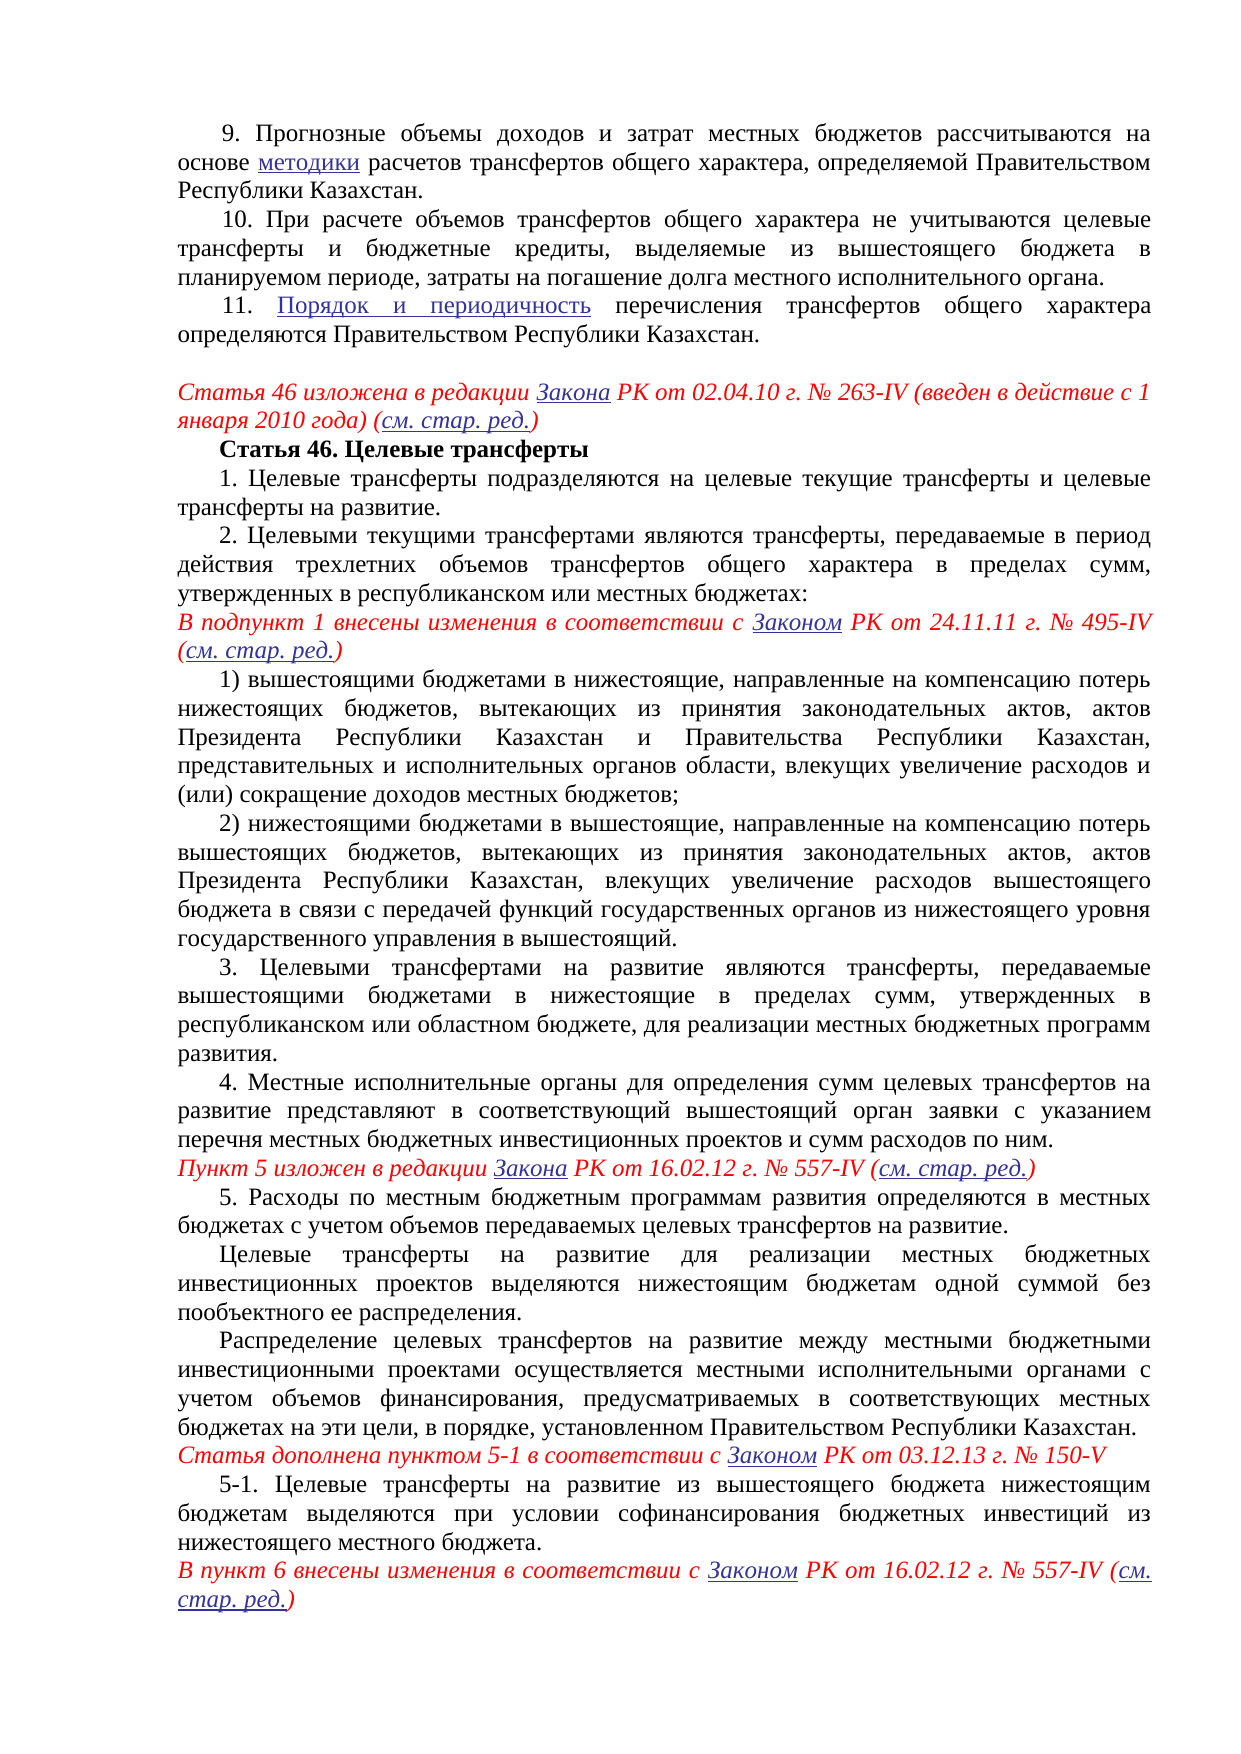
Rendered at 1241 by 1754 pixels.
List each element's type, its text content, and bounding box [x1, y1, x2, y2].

text Статья 46. Целевые трансферты [177, 434, 1152, 463]
text 5. Расходы по местным бюджетным программам развития определяются в местных бюджетах с учетом объемов передаваемых целевых трансфертов на развитие. [177, 1182, 1152, 1239]
text Пункт 5 изложен в редакции Закона РК от 16.02.12 г. № 557-IV (см. стар. ред.) [177, 1153, 1152, 1182]
text 1. Целевые трансферты подразделяются на целевые текущие трансферты и целевые трансферты на развитие. [177, 463, 1152, 521]
text Целевые трансферты на развитие для реализации местных бюджетных инвестиционных проектов выделяются нижестоящим бюджетам одной суммой без пообъектного ее распределения. [177, 1239, 1152, 1326]
text 2. Целевыми текущими трансфертами являются трансферты, передаваемые в период действия трехлетних объемов трансфертов общего характера в пределах сумм, утвержденных в республиканском или местных бюджетах: [177, 521, 1152, 607]
text 2) нижестоящими бюджетами в вышестоящие, направленные на компенсацию потерь вышестоящих бюджетов, вытекающих из принятия законодательных актов, актов Президента Республики Казахстан, влекущих увеличение расходов вышестоящего бюджета в связи с передачей функций государственных органов из нижестоящего уровня государственного управления в вышестоящий. [177, 808, 1152, 952]
text Статья дополнена пунктом 5-1 в соответствии с Законом РК от 03.12.13 г. № 150-V [177, 1441, 1152, 1469]
text 3. Целевыми трансфертами на развитие являются трансферты, передаваемые вышестоящими бюджетами в нижестоящие в пределах сумм, утвержденных в республиканском или областном бюджете, для реализации местных бюджетных программ развития. [177, 952, 1152, 1067]
text 11. Порядок и периодичность перечисления трансфертов общего характера определяются Правительством Республики Казахстан. [177, 291, 1152, 348]
text 9. Прогнозные объемы доходов и затрат местных бюджетов рассчитываются на основе методики расчетов трансфертов общего характера, определяемой Правительством Республики Казахстан. [177, 118, 1152, 204]
text Распределение целевых трансфертов на развитие между местными бюджетными инвестиционными проектами осуществляется местными исполнительными органами с учетом объемов финансирования, предусматриваемых в соответствующих местных бюджетах на эти цели, в порядке, установленном Правительством Республики Казахстан. [177, 1326, 1152, 1441]
text 1) вышестоящими бюджетами в нижестоящие, направленные на компенсацию потерь нижестоящих бюджетов, вытекающих из принятия законодательных актов, актов Президента Республики Казахстан и Правительства Республики Казахстан, представительных и исполнительных органов области, влекущих увеличение расходов и (или) сокращение доходов местных бюджетов; [177, 664, 1152, 808]
text 4. Местные исполнительные органы для определения сумм целевых трансфертов на развитие представляют в соответствующий вышестоящий орган заявки с указанием перечня местных бюджетных инвестиционных проектов и сумм расходов по ним. [177, 1067, 1152, 1153]
text В пункт 6 внесены изменения в соответствии с Законом РК от 16.02.12 г. № 557-IV (см. стар. ред.) [177, 1556, 1152, 1613]
text 10. При расчете объемов трансфертов общего характера не учитываются целевые трансферты и бюджетные кредиты, выделяемые из вышестоящего бюджета в планируемом периоде, затраты на погашение долга местного исполнительного органа. [177, 204, 1152, 291]
text В подпункт 1 внесены изменения в соответствии с Законом РК от 24.11.11 г. № 495-IV (см. стар. ред.) [177, 607, 1152, 664]
text Статья 46 изложена в редакции Закона РК от 02.04.10 г. № 263-IV (введен в действие с 1 января 2010 года) (см. стар. ред.) [177, 377, 1152, 434]
text 5-1. Целевые трансферты на развитие из вышестоящего бюджета нижестоящим бюджетам выделяются при условии софинансирования бюджетных инвестиций из нижестоящего местного бюджета. [177, 1469, 1152, 1556]
